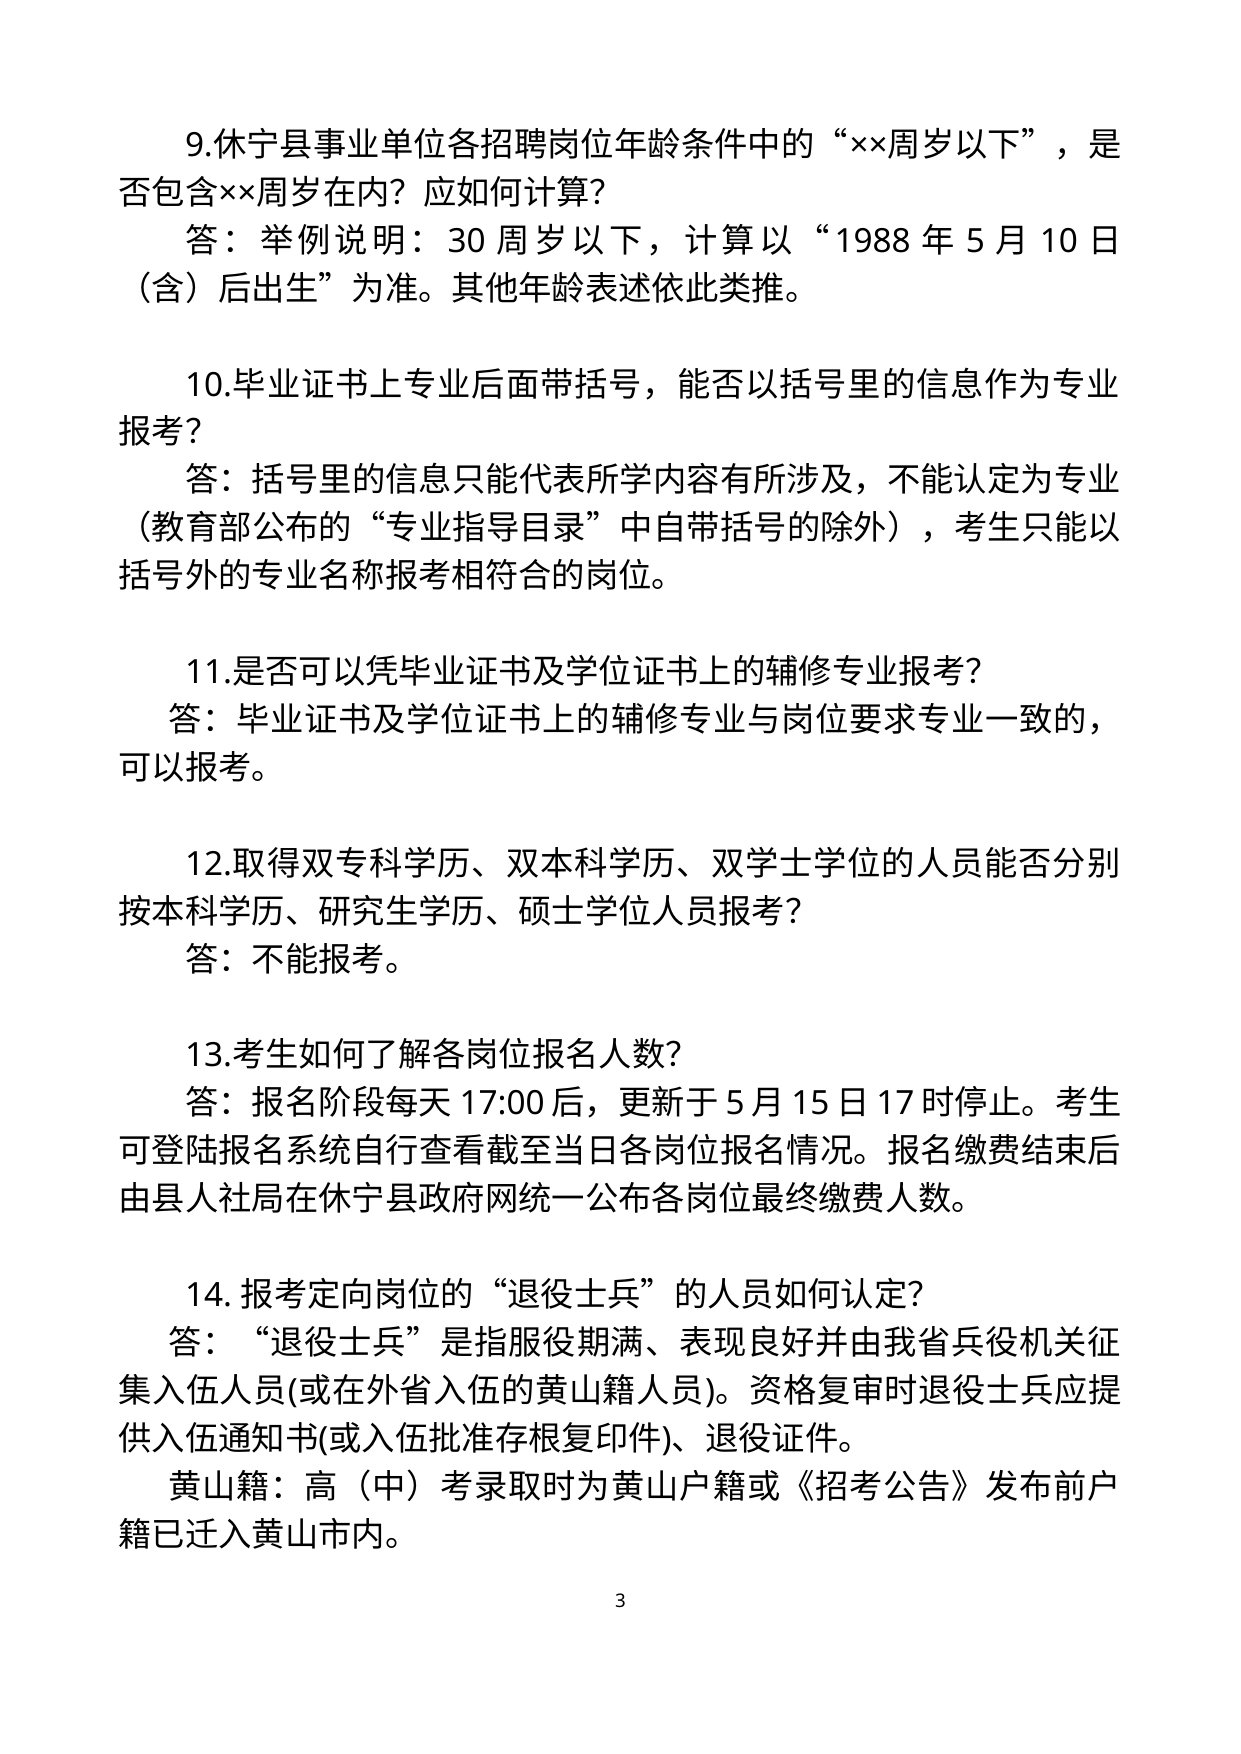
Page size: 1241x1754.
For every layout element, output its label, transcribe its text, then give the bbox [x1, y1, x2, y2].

text 14. 报考定向岗位的“退役士兵”的人员如何认定？ [118, 1268, 1122, 1316]
text 答：毕业证书及学位证书上的辅修专业与岗位要求专业一致的，可以报考。 [118, 693, 1122, 789]
text 答：举例说明：30周岁以下，计算以“1988年5月10日（含）后出生”为准。其他年龄表述依此类推。 [118, 214, 1122, 310]
text 9.休宁县事业单位各招聘岗位年龄条件中的“××周岁以下”，是否包含××周岁在内？应如何计算？ [118, 118, 1122, 214]
text 答：括号里的信息只能代表所学内容有所涉及，不能认定为专业（教育部公布的“专业指导目录”中自带括号的除外），考生只能以括号外的专业名称报考相符合的岗位。 [118, 453, 1122, 597]
text 11.是否可以凭毕业证书及学位证书上的辅修专业报考？ [118, 645, 1122, 693]
text 12.取得双专科学历、双本科学历、双学士学位的人员能否分别按本科学历、研究生学历、硕士学位人员报考？ [118, 837, 1122, 933]
text 答：报名阶段每天17:00后，更新于5月15日17时停止。考生可登陆报名系统自行查看截至当日各岗位报名情况。报名缴费结束后由县人社局在休宁县政府网统一公布各岗位最终缴费人数。 [118, 1076, 1122, 1220]
text 13.考生如何了解各岗位报名人数？ [118, 1028, 1122, 1076]
text 答：“退役士兵”是指服役期满、表现良好并由我省兵役机关征集入伍人员(或在外省入伍的黄山籍人员)。资格复审时退役士兵应提供入伍通知书(或入伍批准存根复印件)、退役证件。 [118, 1316, 1122, 1460]
text 黄山籍：高（中）考录取时为黄山户籍或《招考公告》发布前户籍已迁入黄山市内。 [118, 1460, 1122, 1556]
text 答：不能报考。 [118, 933, 1122, 981]
text 10.毕业证书上专业后面带括号，能否以括号里的信息作为专业报考？ [118, 358, 1122, 453]
